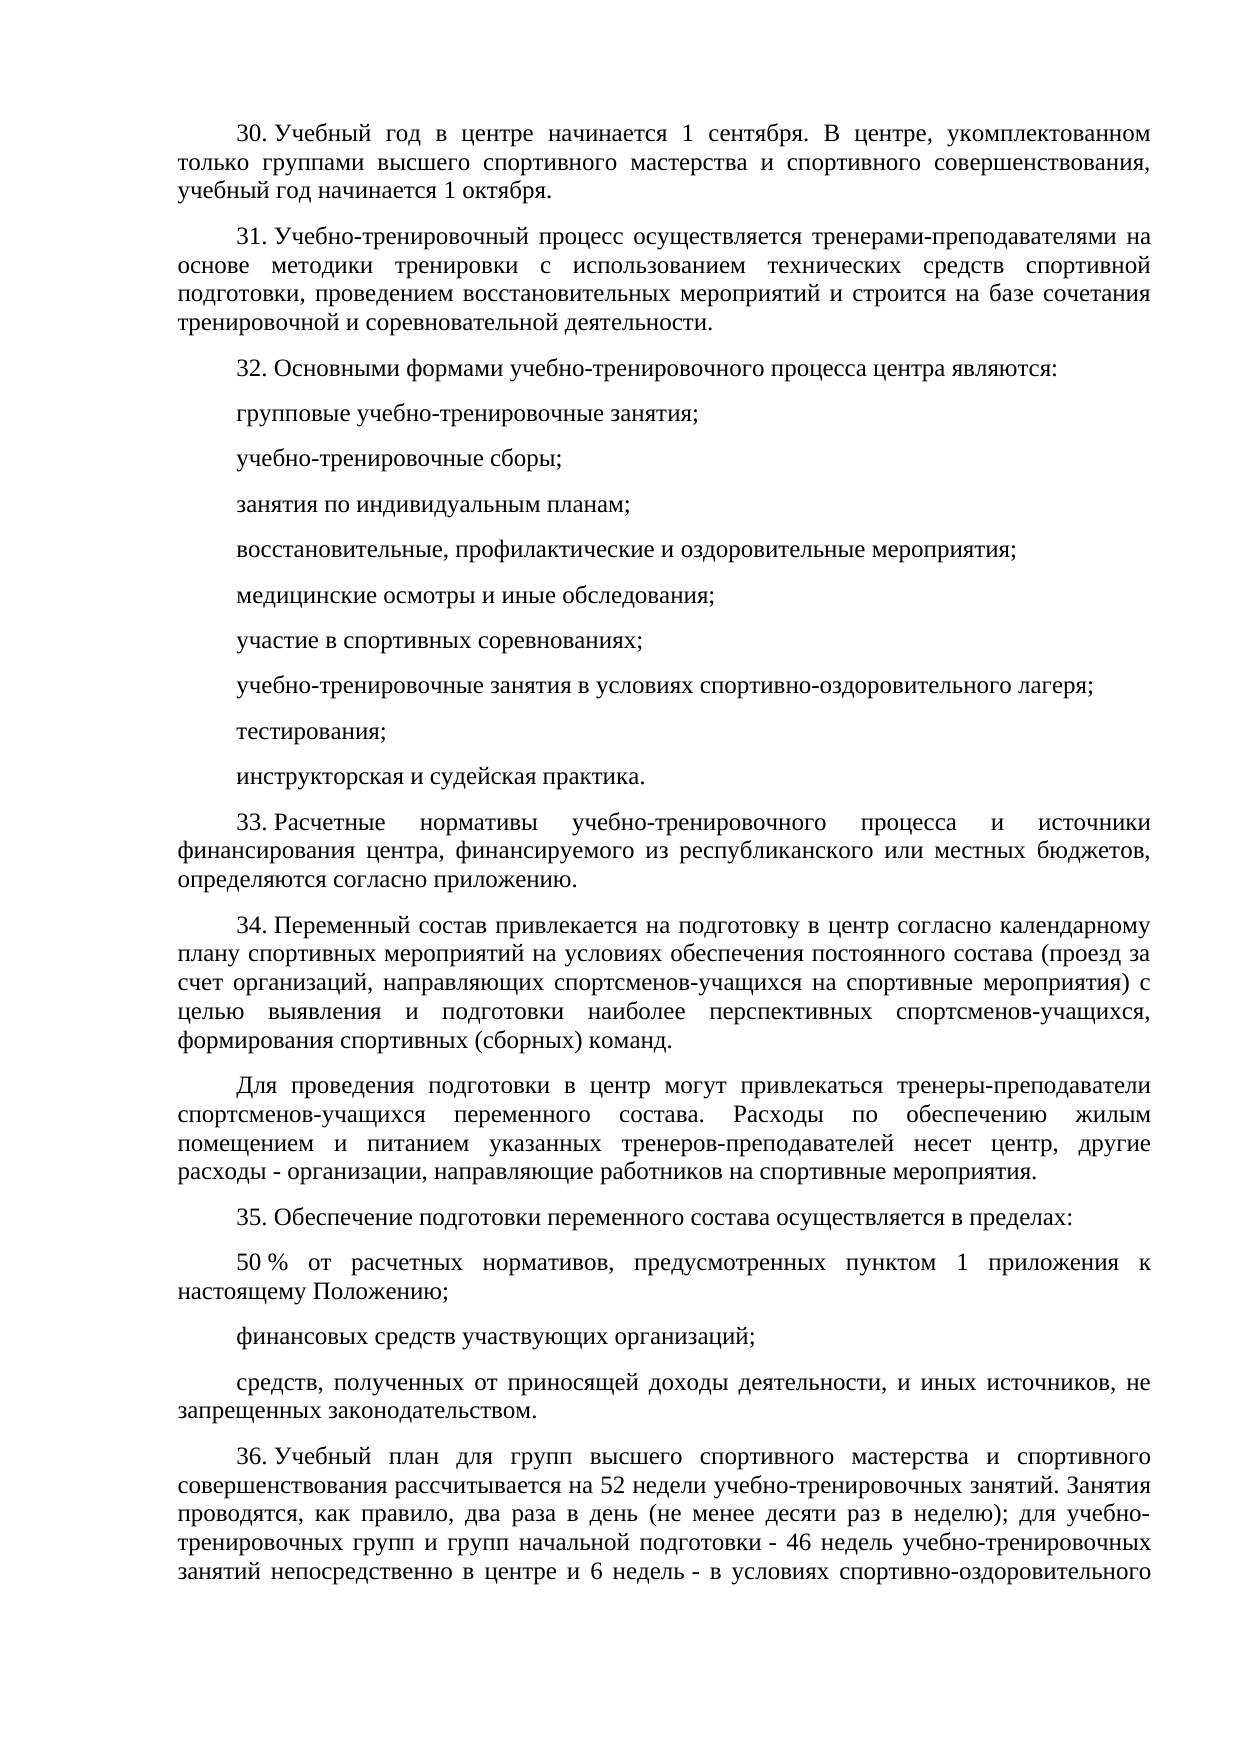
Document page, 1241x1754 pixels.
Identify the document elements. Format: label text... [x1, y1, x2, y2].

text групповые учебно-тренировочные занятия; [177, 398, 1152, 427]
text восстановительные, профилактические и оздоровительные мероприятия; [177, 534, 1152, 563]
text 33. Расчетные нормативы учебно-тренировочного процесса и источники финансирования центра, финансируемого из республиканского или местных бюджетов, определяются согласно приложению. [177, 807, 1152, 893]
text Для проведения подготовки в центр могут привлекаться тренеры-преподаватели спортсменов-учащихся переменного состава. Расходы по обеспечению жилым помещением и питанием указанных тренеров-преподавателей несет центр, другие расходы - организации, направляющие работников на спортивные мероприятия. [177, 1070, 1152, 1185]
text 32. Основными формами учебно-тренировочного процесса центра являются: [177, 353, 1152, 381]
text тестирования; [177, 716, 1152, 745]
text участие в спортивных соревнованиях; [177, 625, 1152, 654]
text 31. Учебно-тренировочный процесс осуществляется тренерами-преподавателями на основе методики тренировки с использованием технических средств спортивной подготовки, проведением восстановительных мероприятий и строится на базе сочетания тренировочной и соревновательной деятельности. [177, 221, 1152, 336]
text финансовых средств участвующих организаций; [177, 1321, 1152, 1350]
text занятия по индивидуальным планам; [177, 489, 1152, 518]
text учебно-тренировочные занятия в условиях спортивно-оздоровительного лагеря; [177, 671, 1152, 699]
text медицинские осмотры и иные обследования; [177, 580, 1152, 608]
text учебно-тренировочные сборы; [177, 443, 1152, 472]
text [177, 1441, 1152, 1585]
text инструкторская и судейская практика. [177, 761, 1152, 790]
text средств, полученных от приносящей доходы деятельности, и иных источников, не запрещенных законодательством. [177, 1367, 1152, 1424]
text 50 % от расчетных нормативов, предусмотренных пунктом 1 приложения к настоящему Положению; [177, 1247, 1152, 1305]
text 30. Учебный год в центре начинается 1 сентября. В центре, укомплектованном только группами высшего спортивного мастерства и спортивного совершенствования, учебный год начинается 1 октября. [177, 118, 1152, 204]
text 34. Переменный состав привлекается на подготовку в центр согласно календарному плану спортивных мероприятий на условиях обеспечения постоянного состава (проезд за счет организаций, направляющих спортсменов-учащихся на спортивные мероприятия) с целью выявления и подготовки наиболее перспективных спортсменов-учащихся, формирования спортивных (сборных) команд. [177, 910, 1152, 1053]
text 35. Обеспечение подготовки переменного состава осуществляется в пределах: [177, 1202, 1152, 1231]
